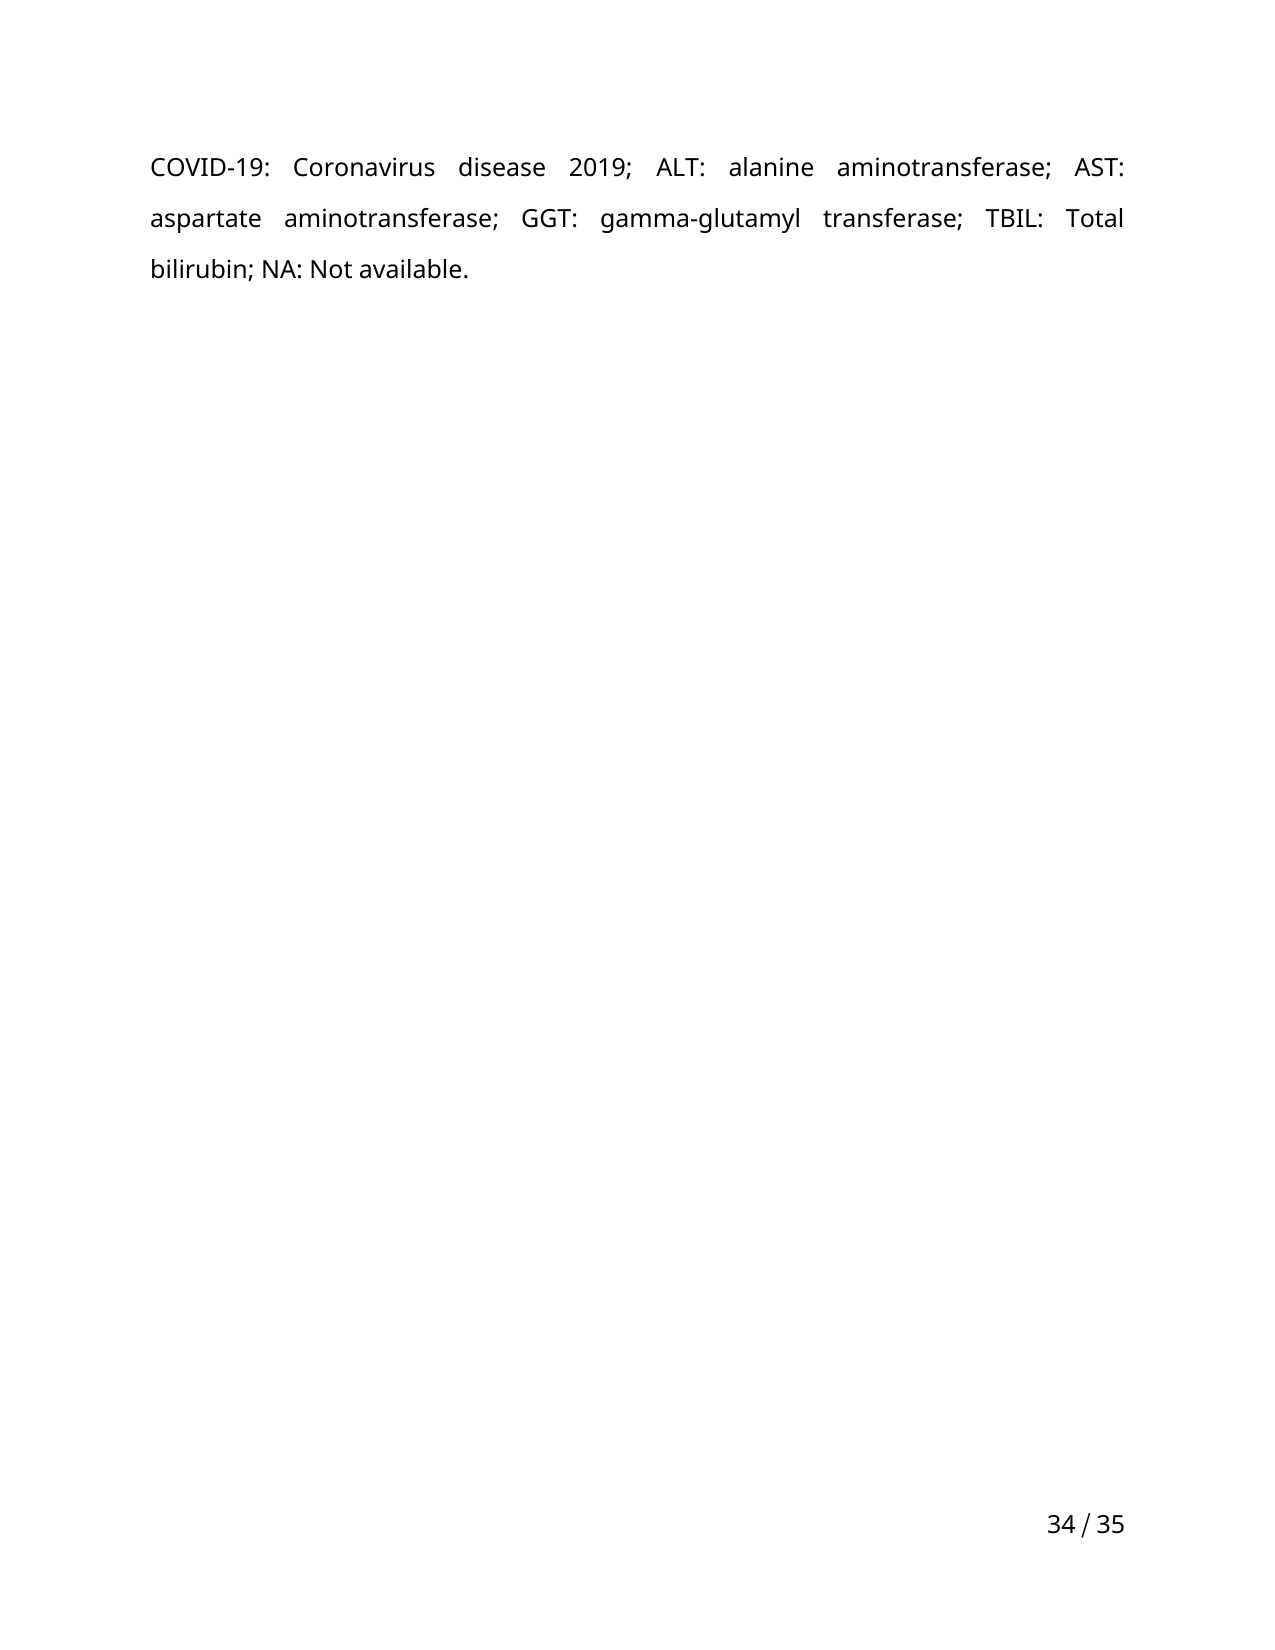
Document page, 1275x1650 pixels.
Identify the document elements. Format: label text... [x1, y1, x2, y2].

text COVID-19: Coronavirus disease 2019; ALT: alanine aminotransferase; AST: aspartate aminotransferase; GGT: gamma-glutamyl transferase; TBIL: Total bilirubin; NA: Not available. [150, 150, 1125, 286]
